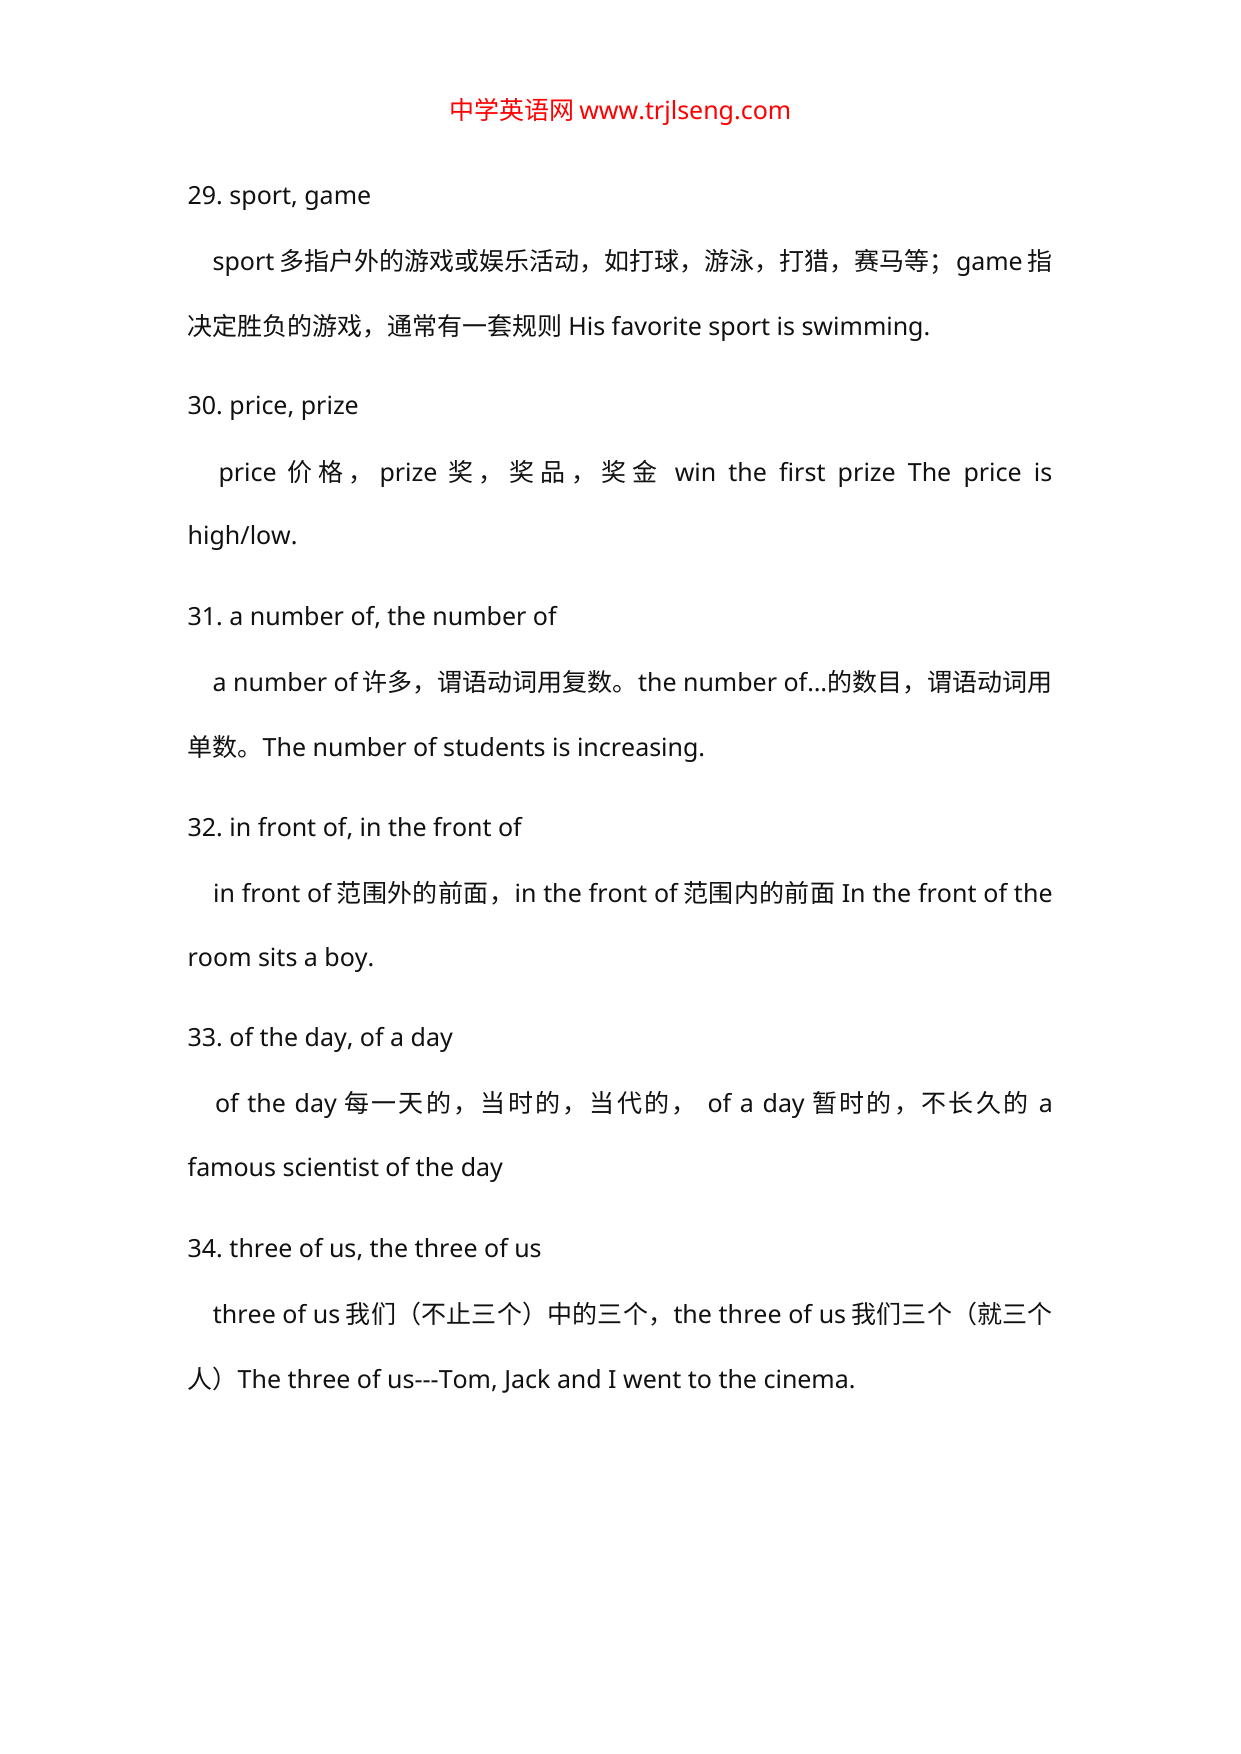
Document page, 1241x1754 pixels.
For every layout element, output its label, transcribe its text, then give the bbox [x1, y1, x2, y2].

text 29. sport, game sport多指户外的游戏或娱乐活动，如打球，游泳，打猎，赛马等；game指决定胜负的游戏，通常有一套规则 His favorite sport is swimming. [187, 162, 1053, 357]
text 34. three of us, the three of us three of us我们（不止三个）中的三个，the three of us我们三个（就三个人）The three of us---Tom, Jack and I went to the cinema. [187, 1215, 1053, 1410]
text 32. in front of, in the front of in front of范围外的前面，in the front of范围内的前面 In the front of the room sits a boy. [187, 794, 1053, 989]
text 31. a number of, the number of a number of许多，谓语动词用复数。the number of…的数目，谓语动词用单数。The number of students is increasing. [187, 583, 1053, 778]
text 33. of the day, of a day of the day每一天的，当时的，当代的， of a day暂时的，不长久的 a famous scientist of the day [187, 1004, 1053, 1199]
text 30. price, prize price价格，prize奖，奖品，奖金 win the first prize The price is high/low. [187, 373, 1053, 568]
